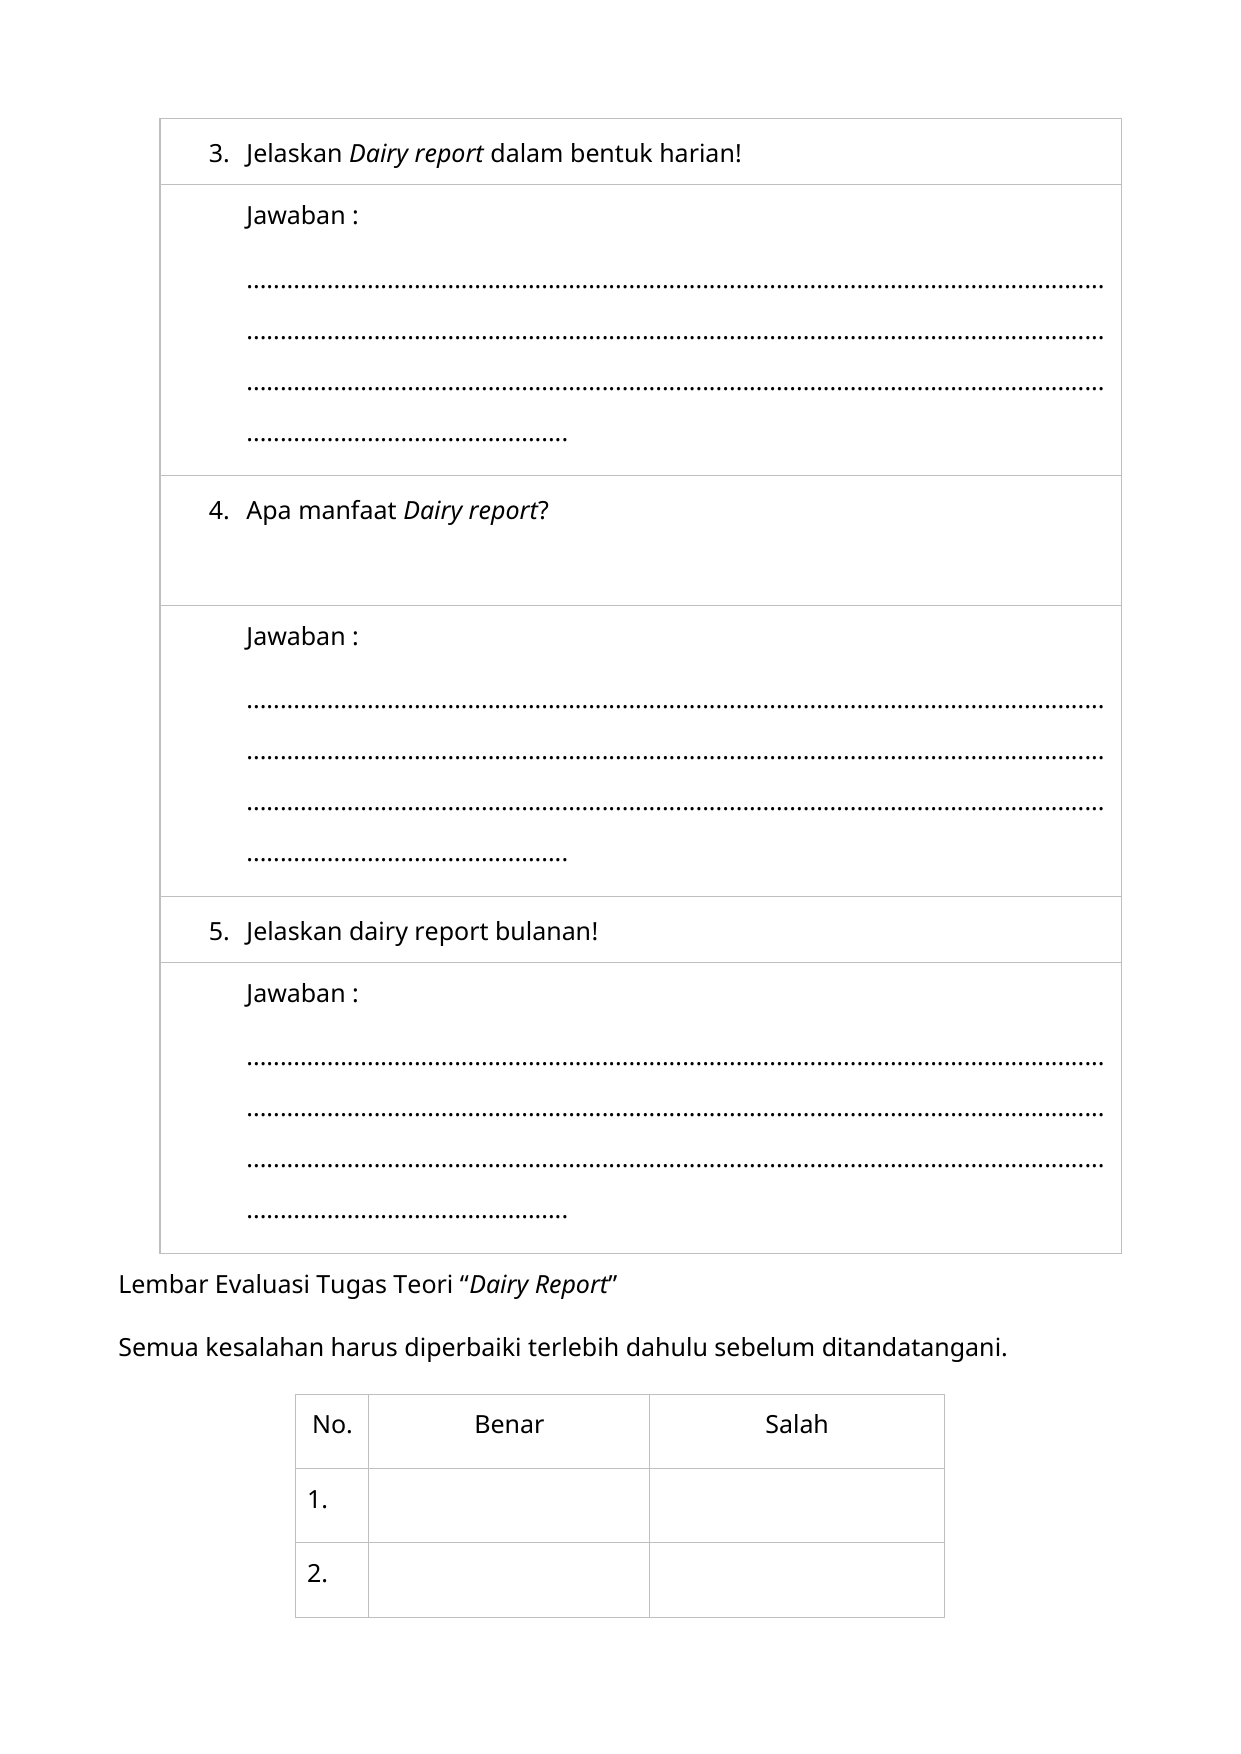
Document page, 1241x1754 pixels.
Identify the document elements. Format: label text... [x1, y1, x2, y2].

table_cell 1. [296, 1469, 368, 1542]
table_header Benar [369, 1395, 649, 1468]
table_header Salah [650, 1395, 944, 1468]
text Semua kesalahan harus diperbaiki terlebih dahulu sebelum ditandatangani. [118, 1330, 1122, 1364]
table_header No. [296, 1395, 368, 1468]
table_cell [161, 185, 1121, 475]
table_cell [369, 1469, 649, 1542]
table_cell Jelaskan Dairy report dalam bentuk harian! [161, 119, 1121, 184]
table_cell Jelaskan dairy report bulanan! [161, 897, 1121, 962]
text Lembar Evaluasi Tugas Teori “Dairy Report” [118, 1266, 1122, 1301]
table_cell 2. [296, 1543, 368, 1617]
table_cell [650, 1543, 944, 1617]
table_cell [369, 1543, 649, 1617]
table_cell Apa manfaat Dairy report? [161, 476, 1121, 605]
table_cell [650, 1469, 944, 1542]
